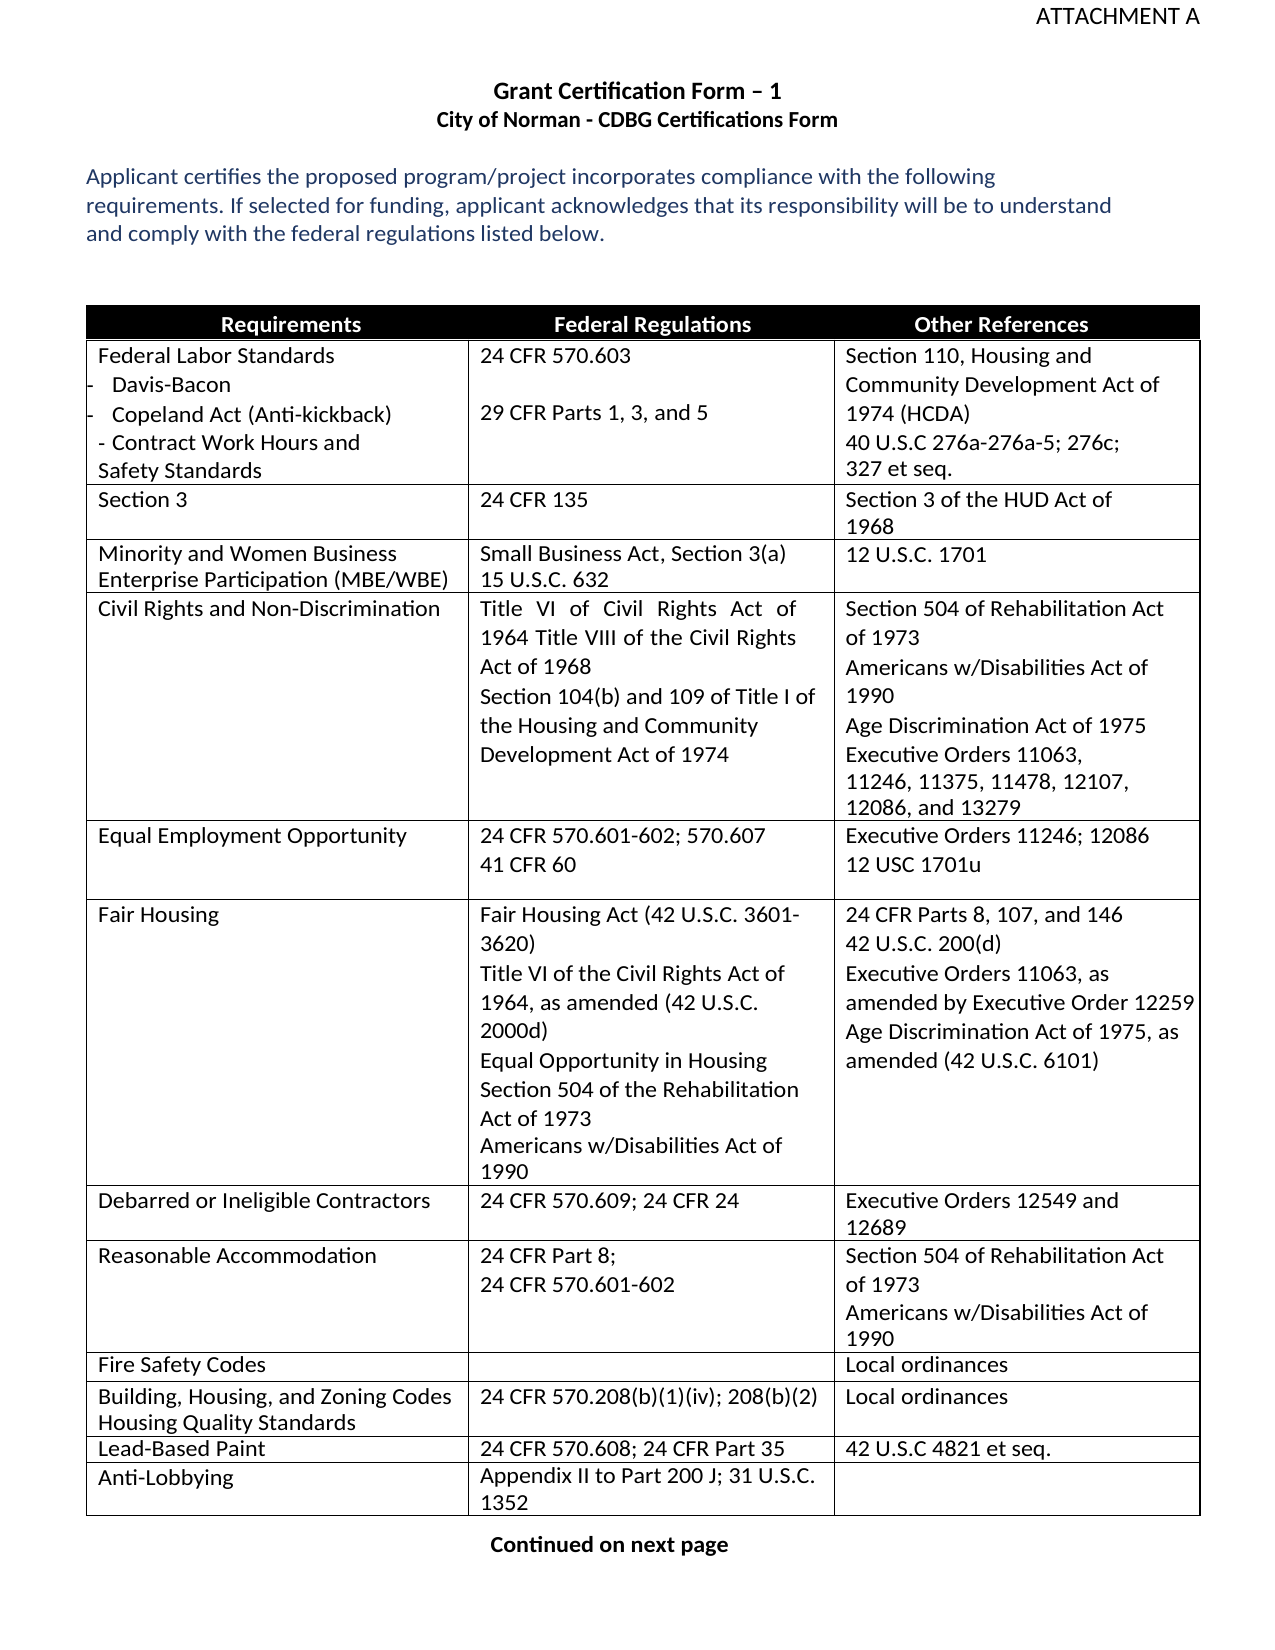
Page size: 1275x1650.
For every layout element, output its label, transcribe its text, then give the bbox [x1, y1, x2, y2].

subtitle Applicant certifies the proposed program/project incorporates compliance with the following requirements. If selected for funding, applicant acknowledges that its responsibility will be to understand and comply with the federal regulations listed below. [86, 162, 1121, 248]
table_cell Title VI of Civil Rights Act of 1964 Title VIII of the Civil Rights Act of 1968 Section 104(b) and 109 of Title I of the Housing and Community Development Act of 1974 [469, 593, 834, 820]
table_cell 42 U.S.C 4821 et seq. [835, 1437, 1199, 1462]
table_cell 24 CFR 570.608; 24 CFR Part 35 [469, 1437, 834, 1462]
table_cell 24 CFR 570.603 29 CFR Parts 1, 3, and 5 [469, 341, 834, 484]
table_cell [469, 1353, 834, 1381]
table_cell Anti-Lobbying [87, 1463, 468, 1515]
table_cell Fair Housing Act (42 U.S.C. 3601- 3620) Title VI of the Civil Rights Act of 1964, as amended (42 U.S.C. 2000d) Equal Opportunity in Housing Section 504 of the Rehabilitation Act of 1973 Americans w/Disabilities Act of 1990 [469, 900, 834, 1185]
table_cell Executive Orders 12549 and 12689 [835, 1186, 1199, 1240]
table_cell 24 CFR Part 8; 24 CFR 570.601-602 [469, 1241, 834, 1352]
table_cell Debarred or Ineligible Contractors [87, 1186, 468, 1240]
text City of Norman - CDBG Certifications Form [75, 106, 1200, 133]
table_cell 24 CFR 135 [469, 485, 834, 539]
table_cell 12 U.S.C. 1701 [835, 540, 1199, 592]
table_cell Section 504 of Rehabilitation Act of 1973 Americans w/Disabilities Act of 1990 Age Discrimination Act of 1975 Executive Orders 11063, 11246, 11375, 11478, 12107, 12086, and 13279 [835, 593, 1199, 820]
table_cell Section 3 of the HUD Act of 1968 [835, 485, 1199, 539]
table_cell Section 3 [87, 485, 468, 539]
table_cell Lead-Based Paint [87, 1437, 468, 1462]
text Grant Certification Form – 1 [75, 75, 1200, 106]
table_cell Appendix II to Part 200 J; 31 U.S.C. 1352 [469, 1463, 834, 1515]
table_cell Civil Rights and Non-Discrimination [87, 593, 468, 820]
table_cell Executive Orders 11246; 12086 12 USC 1701u [835, 821, 1199, 899]
table_cell Small Business Act, Section 3(a) 15 U.S.C. 632 [469, 540, 834, 592]
table_cell Local ordinances [835, 1353, 1199, 1381]
table_cell Local ordinances [835, 1382, 1199, 1436]
table_cell Minority and Women Business Enterprise Participation (MBE/WBE) [87, 540, 468, 592]
table_header Other References [834, 305, 1200, 339]
table_cell Section 504 of Rehabilitation Act of 1973 Americans w/Disabilities Act of 1990 [835, 1241, 1199, 1352]
table_cell 24 CFR Parts 8, 107, and 146 42 U.S.C. 200(d) Executive Orders 11063, as amended by Executive Order 12259 Age Discrimination Act of 1975, as amended (42 U.S.C. 6101) [835, 900, 1199, 1185]
table_header Federal Regulations [469, 305, 834, 339]
table_cell Building, Housing, and Zoning Codes Housing Quality Standards [87, 1382, 468, 1436]
table_header Requirements [86, 305, 469, 339]
table_cell Section 110, Housing and Community Development Act of 1974 (HCDA) 40 U.S.C 276a-276a-5; 276c; 327 et seq. [835, 341, 1199, 484]
table_cell 24 CFR 570.609; 24 CFR 24 [469, 1186, 834, 1240]
table_cell 24 CFR 570.208(b)(1)(iv); 208(b)(2) [469, 1382, 834, 1436]
table_cell [835, 1463, 1199, 1515]
text Continued on next page [335, 1530, 884, 1558]
table_cell Fair Housing [87, 900, 468, 1185]
table_cell 24 CFR 570.601-602; 570.607 41 CFR 60 [469, 821, 834, 899]
table_cell Fire Safety Codes [87, 1353, 468, 1381]
table_cell Equal Employment Opportunity [87, 821, 468, 899]
table_cell Reasonable Accommodation [87, 1241, 468, 1352]
table_cell Federal Labor Standards Davis-Bacon Copeland Act (Anti-kickback) Contract Work Hours and Safety Standards [87, 341, 468, 484]
